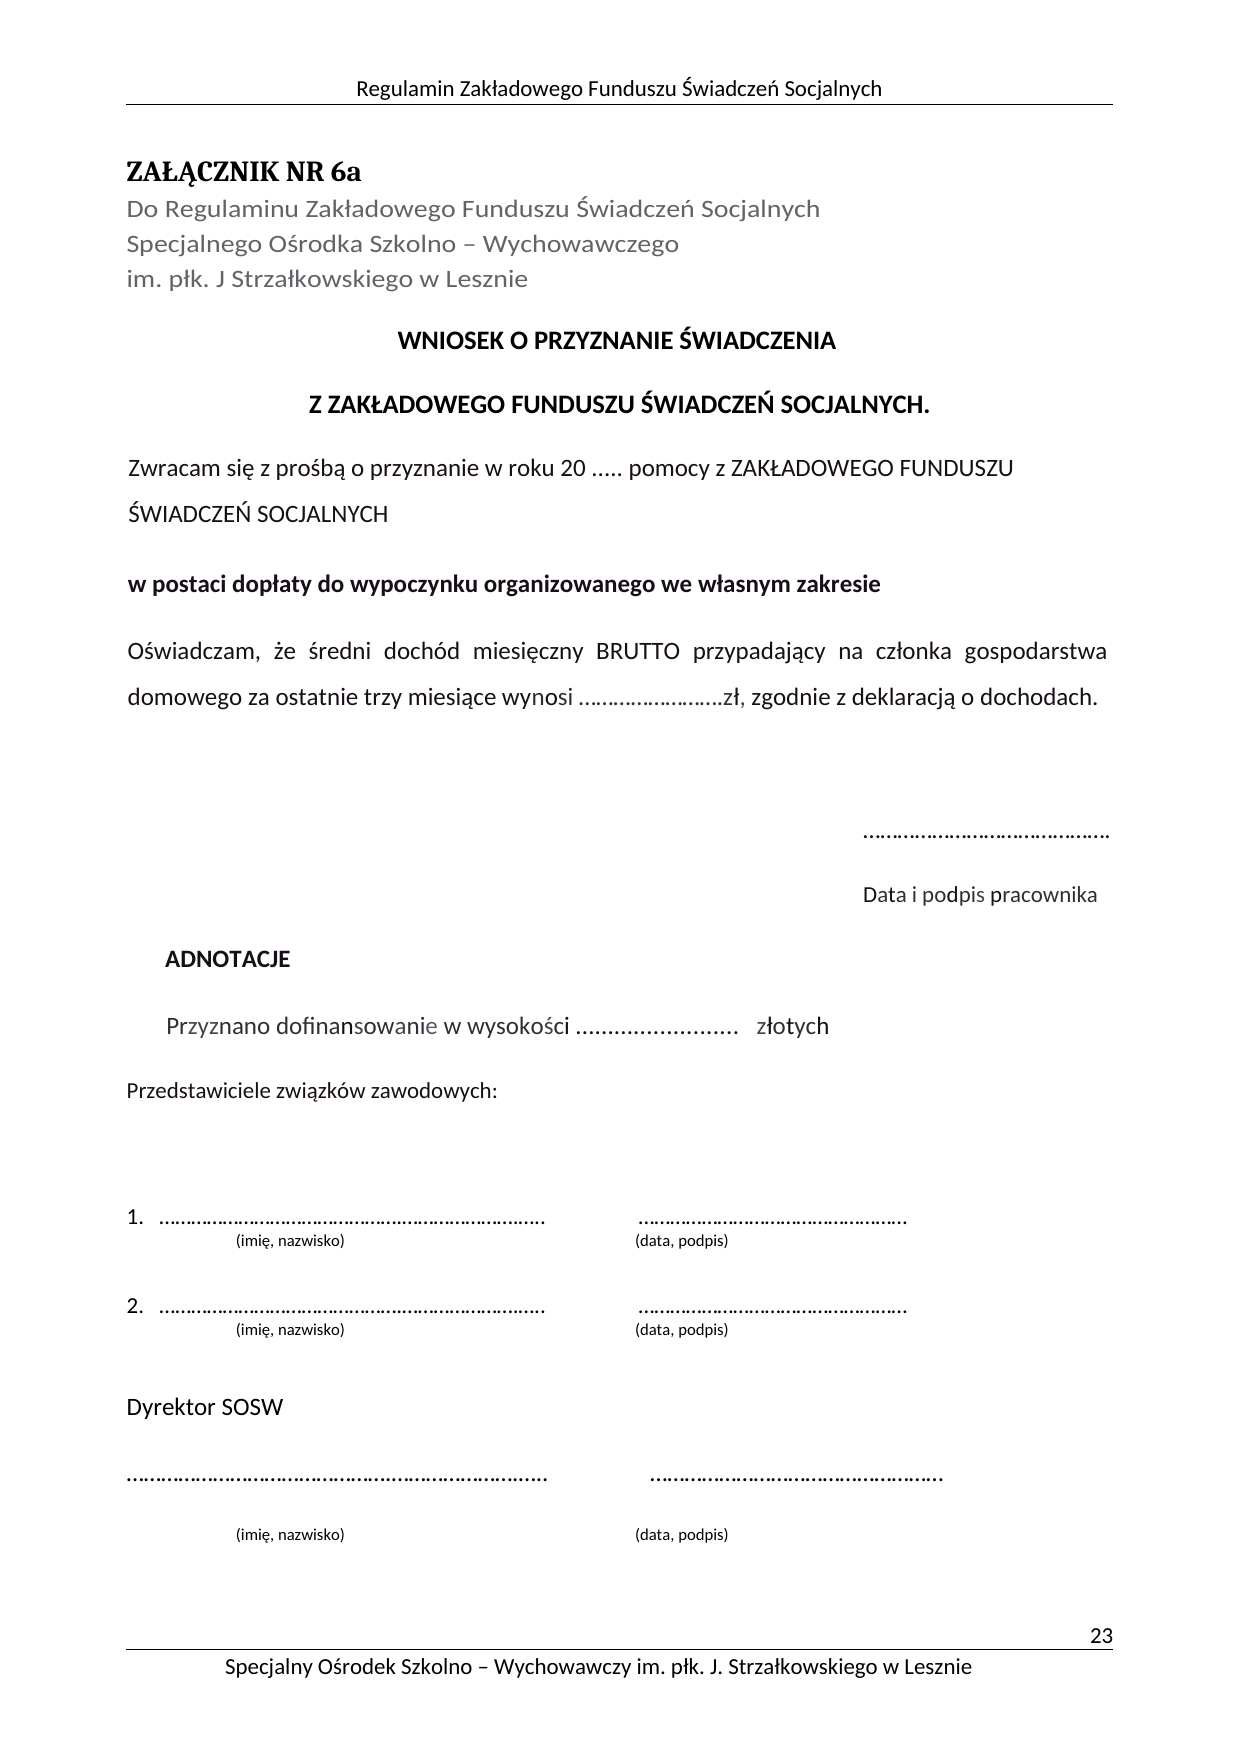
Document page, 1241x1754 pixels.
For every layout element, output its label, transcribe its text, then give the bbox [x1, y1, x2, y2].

subtitle WNIOSEK O PRZYZNANIE ŚWIADCZENIA Z ZAKŁADOWEGO FUNDUSZU ŚWIADCZEŃ SOCJALNYCH. [126, 323, 1113, 444]
text Do Regulaminu Zakładowego Funduszu Świadczeń Socjalnych [126, 193, 1110, 224]
text ……………………………………. [863, 814, 1113, 844]
text w postaci dopłaty do wypoczynku organizowanego we własnym zakresie [128, 568, 1110, 599]
subtitle ZAŁĄCZNIK NR 6a [126, 155, 1113, 188]
text Przedstawiciele związków zawodowych: [126, 1076, 1110, 1104]
text (imię, nazwisko) (data, podpis) [126, 1524, 1110, 1544]
text Oświadczam, że średni dochód miesięczny BRUTTO przypadający na członka gospodarstwa domowego za ostatnie trzy miesiące wynosi …………………….zł, zgodnie z deklaracją o dochodach. [127, 635, 1108, 711]
text Dyrektor SOSW [126, 1391, 1110, 1421]
text Zwracam się z prośbą o przyznanie w roku 20 ..... pomocy z ZAKŁADOWEGO FUNDUSZU ŚWIADCZEŃ SOCJALNYCH [128, 452, 1110, 528]
text Data i podpis pracownika [863, 881, 1113, 908]
text (imię, nazwisko) (data, podpis) [126, 1319, 1113, 1339]
text Przyznano dofinansowanie w wysokości złotych [126, 1010, 1110, 1040]
text Specjalnego Ośrodka Szkolno – Wychowawczego [126, 228, 1110, 259]
text im. płk. J Strzałkowskiego w Lesznie [126, 263, 1110, 294]
text 2. ……………………………………….………………….….. …………………………………………… [126, 1291, 1113, 1319]
text (imię, nazwisko) (data, podpis) [126, 1230, 1113, 1250]
text 1. ……………………………………….………………….….. …………………………………………… [126, 1202, 1113, 1230]
text ADNOTACJE [165, 943, 1110, 974]
text ……………………………………….………………….….. …………………………………………… [126, 1457, 1110, 1488]
